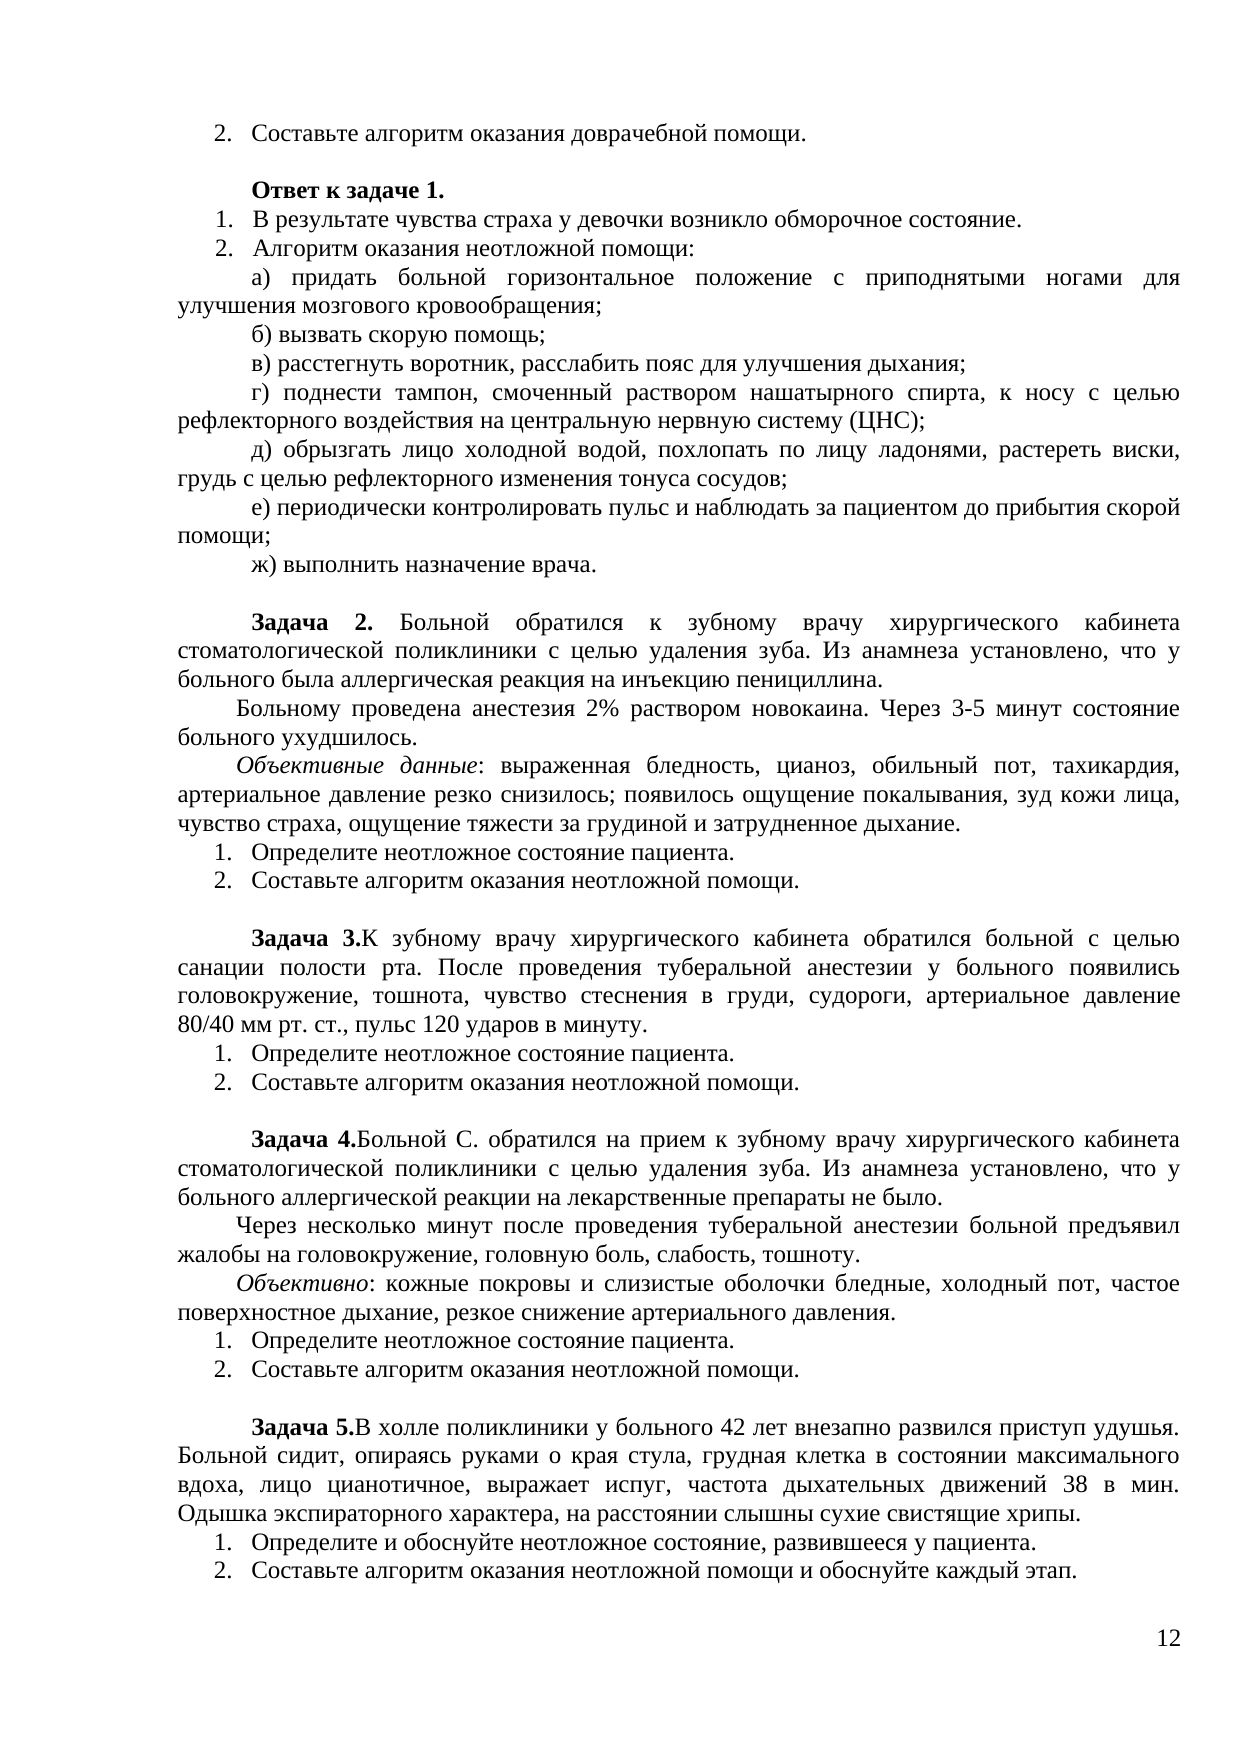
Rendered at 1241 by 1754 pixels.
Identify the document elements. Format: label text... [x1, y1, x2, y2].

text в) расстегнуть воротник, расслабить пояс для улучшения дыхания; [177, 348, 1181, 377]
list Алгоритм оказания неотложной помощи: [215, 233, 1181, 262]
text г) поднести тампон, смоченный раствором нашатырного спирта, к носу с целью рефлекторного воздействия на центральную нервную систему (ЦНС); [177, 377, 1181, 434]
list Составьте алгоритм оказания доврачебной помощи. [213, 118, 1181, 147]
text Объективные данные: выраженная бледность, цианоз, обильный пот, тахикардия, артериальное давление резко снизилось; появилось ощущение покалывания, зуд кожи лица, чувство страха, ощущение тяжести за грудиной и затрудненное дыхание. [177, 751, 1181, 837]
list Составьте алгоритм оказания неотложной помощи. [213, 866, 1181, 894]
subtitle Ответ к задаче 1. [177, 176, 1181, 204]
list Определите неотложное состояние пациента. [213, 1326, 1181, 1354]
list Определите неотложное состояние пациента. [213, 1038, 1181, 1067]
text Задача 4.Больной С. обратился на прием к зубному врачу хирургического кабинета стоматологической поликлиники с целью удаления зуба. Из анамнеза установлено, что у больного аллергической реакции на лекарственные препараты не было. [177, 1124, 1181, 1211]
text а) придать больной горизонтальное положение с приподнятыми ногами для улучшения мозгового кровообращения; [177, 262, 1181, 319]
list Составьте алгоритм оказания неотложной помощи. [213, 1067, 1181, 1096]
text Задача 5.В холле поликлиники у больного 42 лет внезапно развился приступ удушья. Больной сидит, опираясь руками о края стула, грудная клетка в состоянии максимального вдоха, лицо цианотичное, выражает испуг, частота дыхательных движений 38 в мин. Одышка экспираторного характера, на расстоянии слышны сухие свистящие хрипы. [177, 1412, 1181, 1527]
list Составьте алгоритм оказания неотложной помощи и обоснуйте каждый этап. [213, 1556, 1181, 1584]
text д) обрызгать лицо холодной водой, похлопать по лицу ладонями, растереть виски, грудь с целью рефлекторного изменения тонуса сосудов; [177, 434, 1181, 492]
list Определите неотложное состояние пациента. [213, 837, 1181, 866]
text б) вызвать скорую помощь; [177, 319, 1181, 348]
text Больному проведена анестезия 2% раствором новокаина. Через 3-5 минут состояние больного ухудшилось. [177, 693, 1181, 751]
text Через несколько минут после проведения туберальной анестезии больной предъявил жалобы на головокружение, головную боль, слабость, тошноту. [177, 1211, 1181, 1268]
text Задача 2. Больной обратился к зубному врачу хирургического кабинета стоматологической поликлиники с целью удаления зуба. Из анамнеза установлено, что у больного была аллергическая реакция на инъекцию пенициллина. [177, 607, 1181, 693]
text Объективно: кожные покровы и слизистые оболочки бледные, холодный пот, частое поверхностное дыхание, резкое снижение артериального давления. [177, 1268, 1181, 1326]
text ж) выполнить назначение врача. [177, 549, 1181, 578]
list Определите и обоснуйте неотложное состояние, развившееся у пациента. [213, 1527, 1181, 1556]
list Составьте алгоритм оказания неотложной помощи. [213, 1354, 1181, 1383]
text Задача 3.К зубному врачу хирургического кабинета обратился больной с целью санации полости рта. После проведения туберальной анестезии у больного появились головокружение, тошнота, чувство стеснения в груди, судороги, артериальное давление 80/40 мм рт. ст., пульс 120 ударов в минуту. [177, 923, 1181, 1038]
text е) периодически контролировать пульс и наблюдать за пациентом до прибытия скорой помощи; [177, 492, 1181, 549]
list В результате чувства страха у девочки возникло обморочное состояние. [215, 204, 1181, 233]
